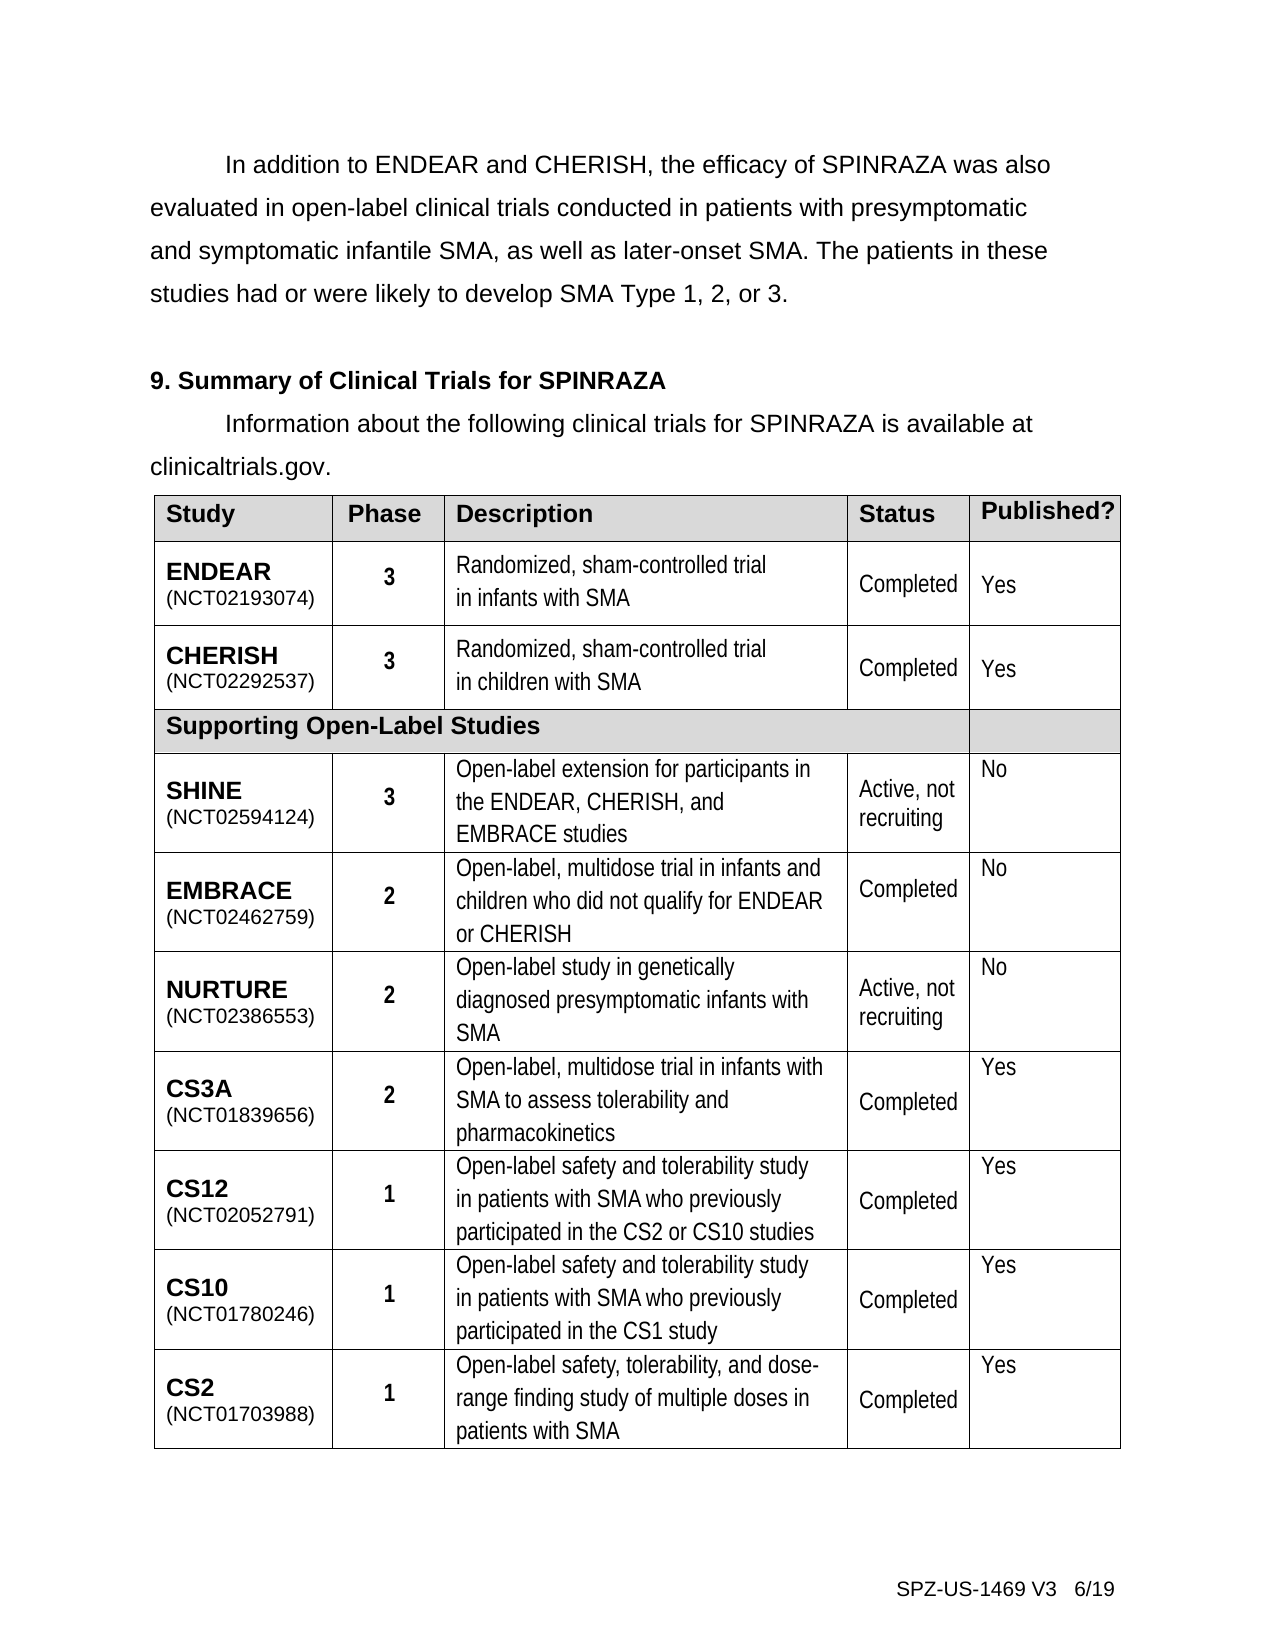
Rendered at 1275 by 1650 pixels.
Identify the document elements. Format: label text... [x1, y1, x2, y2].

table_cell Yes [970, 1151, 1120, 1249]
table_cell SHINE (NCT02594124) [155, 754, 332, 852]
table_cell ENDEAR (NCT02193074) [155, 542, 332, 624]
table_cell 1 [333, 1250, 444, 1349]
table_cell Open-label safety, tolerability, and dose-range finding study of multiple doses in patients with SMA [445, 1350, 847, 1448]
table_cell CS10 (NCT01780246) [155, 1250, 332, 1349]
text In addition to ENDEAR and CHERISH, the efficacy of SPINRAZA was also evaluated in open-label clinical trials conducted in patients with presymptomatic and symptomatic infantile SMA, as well as later-onset SMA. The patients in these studies had or were likely to develop SMA Type 1, 2, or 3. [150, 150, 1061, 308]
table_cell EMBRACE (NCT02462759) [155, 853, 332, 951]
table_cell Active, not recruiting [848, 754, 969, 852]
text 9. Summary of Clinical Trials for SPINRAZA [150, 366, 1061, 394]
table_cell Completed [848, 853, 969, 951]
table_cell Yes [970, 1052, 1120, 1150]
table_cell Supporting Open-Label Studies [155, 710, 969, 752]
table_cell 1 [333, 1151, 444, 1249]
table_cell Open-label, multidose trial in infants and children who did not qualify for ENDEAR or CHERISH [445, 853, 847, 951]
table_cell [970, 710, 1120, 752]
table_cell Open-label safety and tolerability study in patients with SMA who previously participated in the CS1 study [445, 1250, 847, 1349]
table_cell Open-label study in genetically diagnosed presymptomatic infants with SMA [445, 952, 847, 1051]
table_cell Yes [970, 1350, 1120, 1448]
table_cell CS12 (NCT02052791) [155, 1151, 332, 1249]
table_header Published? [970, 496, 1120, 541]
table_cell Active, not recruiting [848, 952, 969, 1051]
table_cell Open-label extension for participants in the ENDEAR, CHERISH, and EMBRACE studies [445, 754, 847, 852]
table_header Description [445, 496, 847, 541]
table_cell Completed [848, 1250, 969, 1349]
table_cell No [970, 952, 1120, 1051]
table_cell 2 [333, 1052, 444, 1150]
table_cell 3 [333, 542, 444, 624]
table_cell No [970, 754, 1120, 852]
table_cell 2 [333, 952, 444, 1051]
table_cell 1 [333, 1350, 444, 1448]
table_cell CS3A (NCT01839656) [155, 1052, 332, 1150]
table_cell CS2 (NCT01703988) [155, 1350, 332, 1448]
table_cell Randomized, sham-controlled trial in children with SMA [445, 626, 847, 708]
table_cell Completed [848, 1151, 969, 1249]
table_cell 2 [333, 853, 444, 951]
table_cell Open-label safety and tolerability study in patients with SMA who previously participated in the CS2 or CS10 studies [445, 1151, 847, 1249]
table_header Phase [333, 496, 444, 541]
table_cell Completed [848, 1350, 969, 1448]
table_cell Completed [848, 626, 969, 708]
table_cell 3 [333, 754, 444, 852]
table_cell Yes [970, 626, 1120, 708]
table_cell 3 [333, 626, 444, 708]
table_cell Completed [848, 542, 969, 624]
table_header Status [848, 496, 969, 541]
table_header Study [155, 496, 332, 541]
table_cell Yes [970, 1250, 1120, 1349]
table_cell Randomized, sham-controlled trial in infants with SMA [445, 542, 847, 624]
table_cell CHERISH (NCT02292537) [155, 626, 332, 708]
table_cell Completed [848, 1052, 969, 1150]
table_cell NURTURE (NCT02386553) [155, 952, 332, 1051]
table_cell No [970, 853, 1120, 951]
table_cell Open-label, multidose trial in infants with SMA to assess tolerability and pharmacokinetics [445, 1052, 847, 1150]
text Information about the following clinical trials for SPINRAZA is available at clinicaltrials.gov. [150, 409, 1061, 481]
table_cell Yes [970, 542, 1120, 624]
